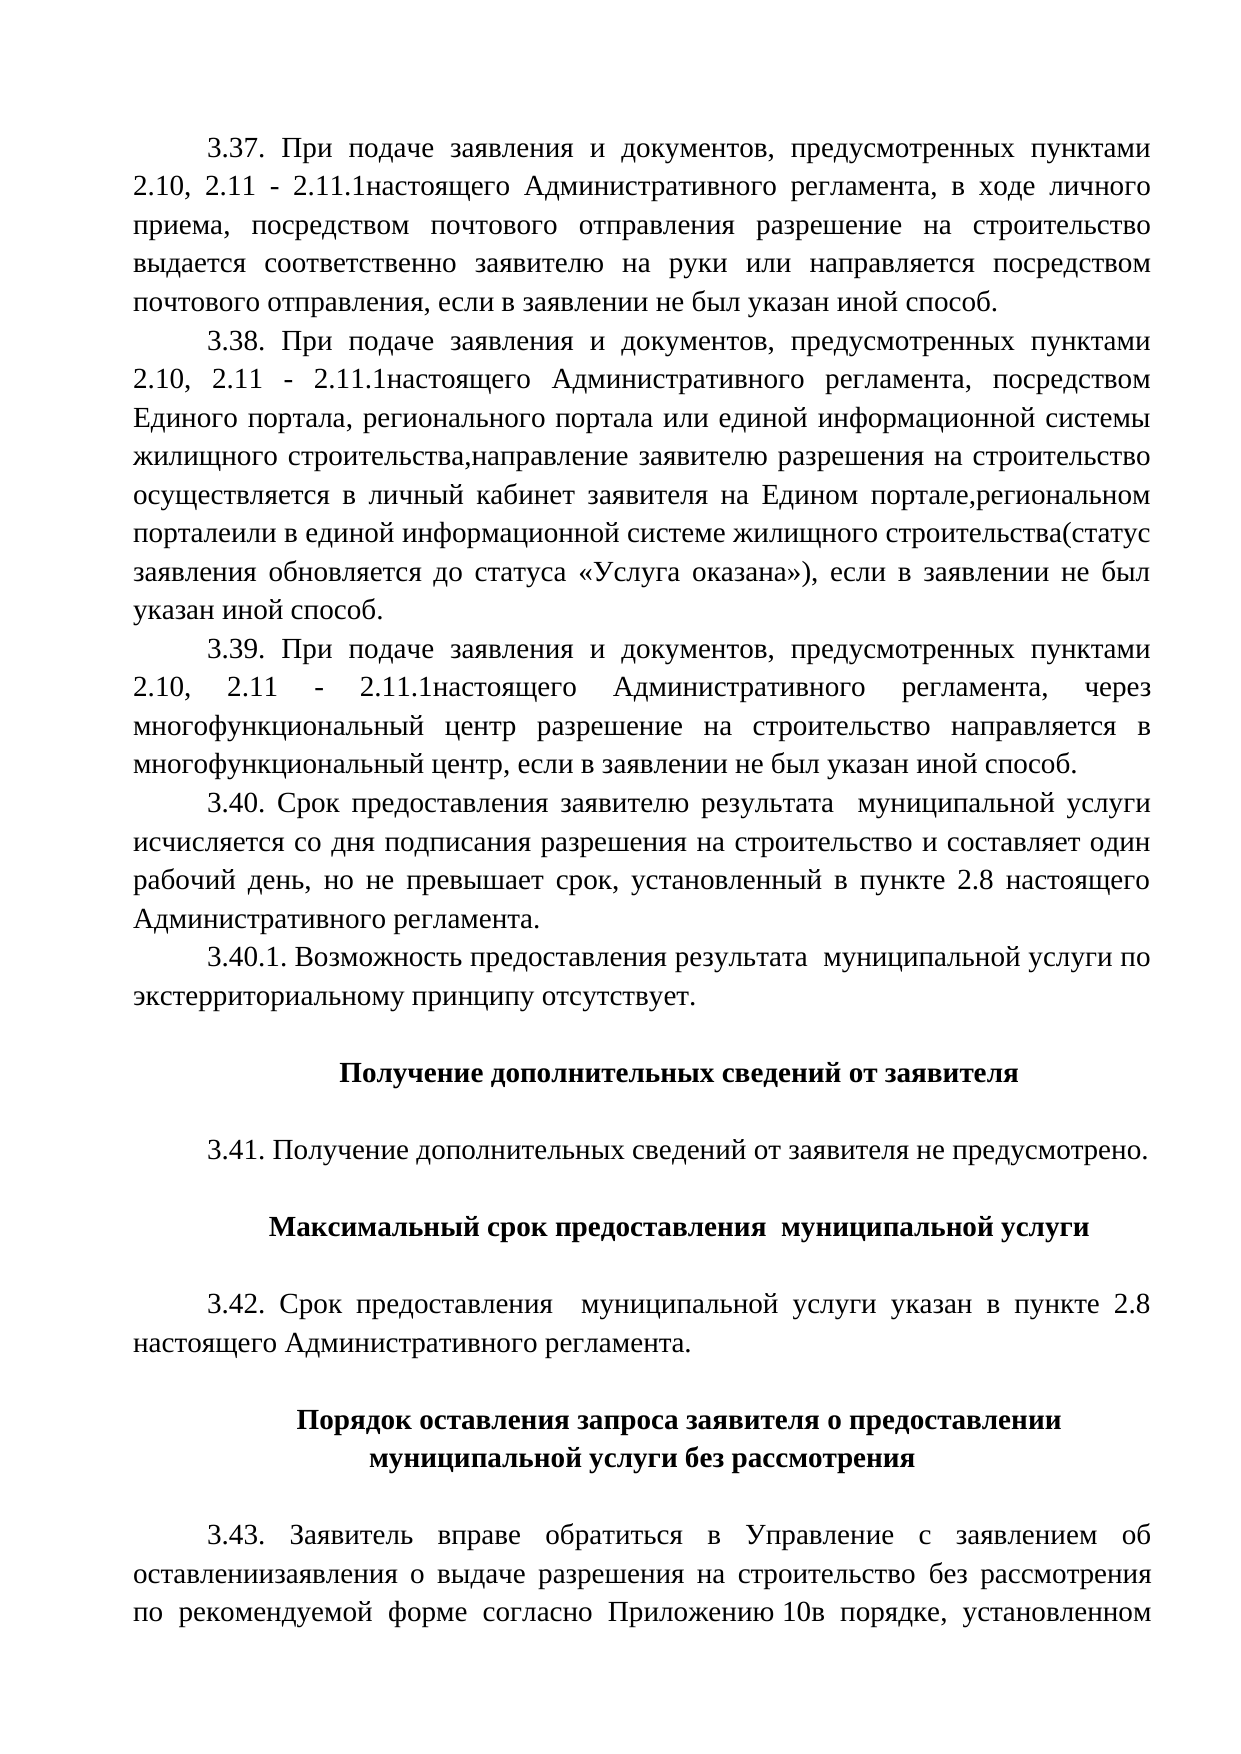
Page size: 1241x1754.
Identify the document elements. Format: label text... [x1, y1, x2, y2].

text Порядок оставления запроса заявителя о предоставлении муниципальной услуги без рассмотрения [133, 1402, 1152, 1474]
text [133, 1517, 1152, 1628]
text 3.39. При подаче заявления и документов, предусмотренных пунктами 2.10, 2.11 - 2.11.1настоящего Административного регламента, через многофункциональный центр разрешение на строительство направляется в многофункциональный центр, если в заявлении не был указан иной способ. [133, 631, 1152, 780]
text 3.37. При подаче заявления и документов, предусмотренных пунктами 2.10, 2.11 - 2.11.1настоящего Административного регламента, в ходе личного приема, посредством почтового отправления разрешение на строительство выдается соответственно заявителю на руки или направляется посредством почтового отправления, если в заявлении не был указан иной способ. [133, 130, 1152, 318]
text 3.41. Получение дополнительных сведений от заявителя не предусмотрено. [133, 1132, 1152, 1166]
text 3.38. При подаче заявления и документов, предусмотренных пунктами 2.10, 2.11 - 2.11.1настоящего Административного регламента, посредством Единого портала, регионального портала или единой информационной системы жилищного строительства,направление заявителю разрешения на строительство осуществляется в личный кабинет заявителя на Едином портале,региональном порталеили в единой информационной системе жилищного строительства(статус заявления обновляется до статуса «Услуга оказана»), если в заявлении не был указан иной способ. [133, 323, 1152, 626]
text Максимальный срок предоставления муниципальной услуги [133, 1209, 1152, 1243]
text 3.40. Срок предоставления заявителю результата муниципальной услуги исчисляется со дня подписания разрешения на строительство и составляет один рабочий день, но не превышает срок, установленный в пункте 2.8 настоящего Административного регламента. [133, 785, 1152, 934]
text 3.40.1. Возможность предоставления результата муниципальной услуги по экстерриториальному принципу отсутствует. [133, 939, 1152, 1011]
text 3.42. Срок предоставления муниципальной услуги указан в пункте 2.8 настоящего Административного регламента. [133, 1286, 1152, 1358]
text Получение дополнительных сведений от заявителя [133, 1055, 1152, 1088]
